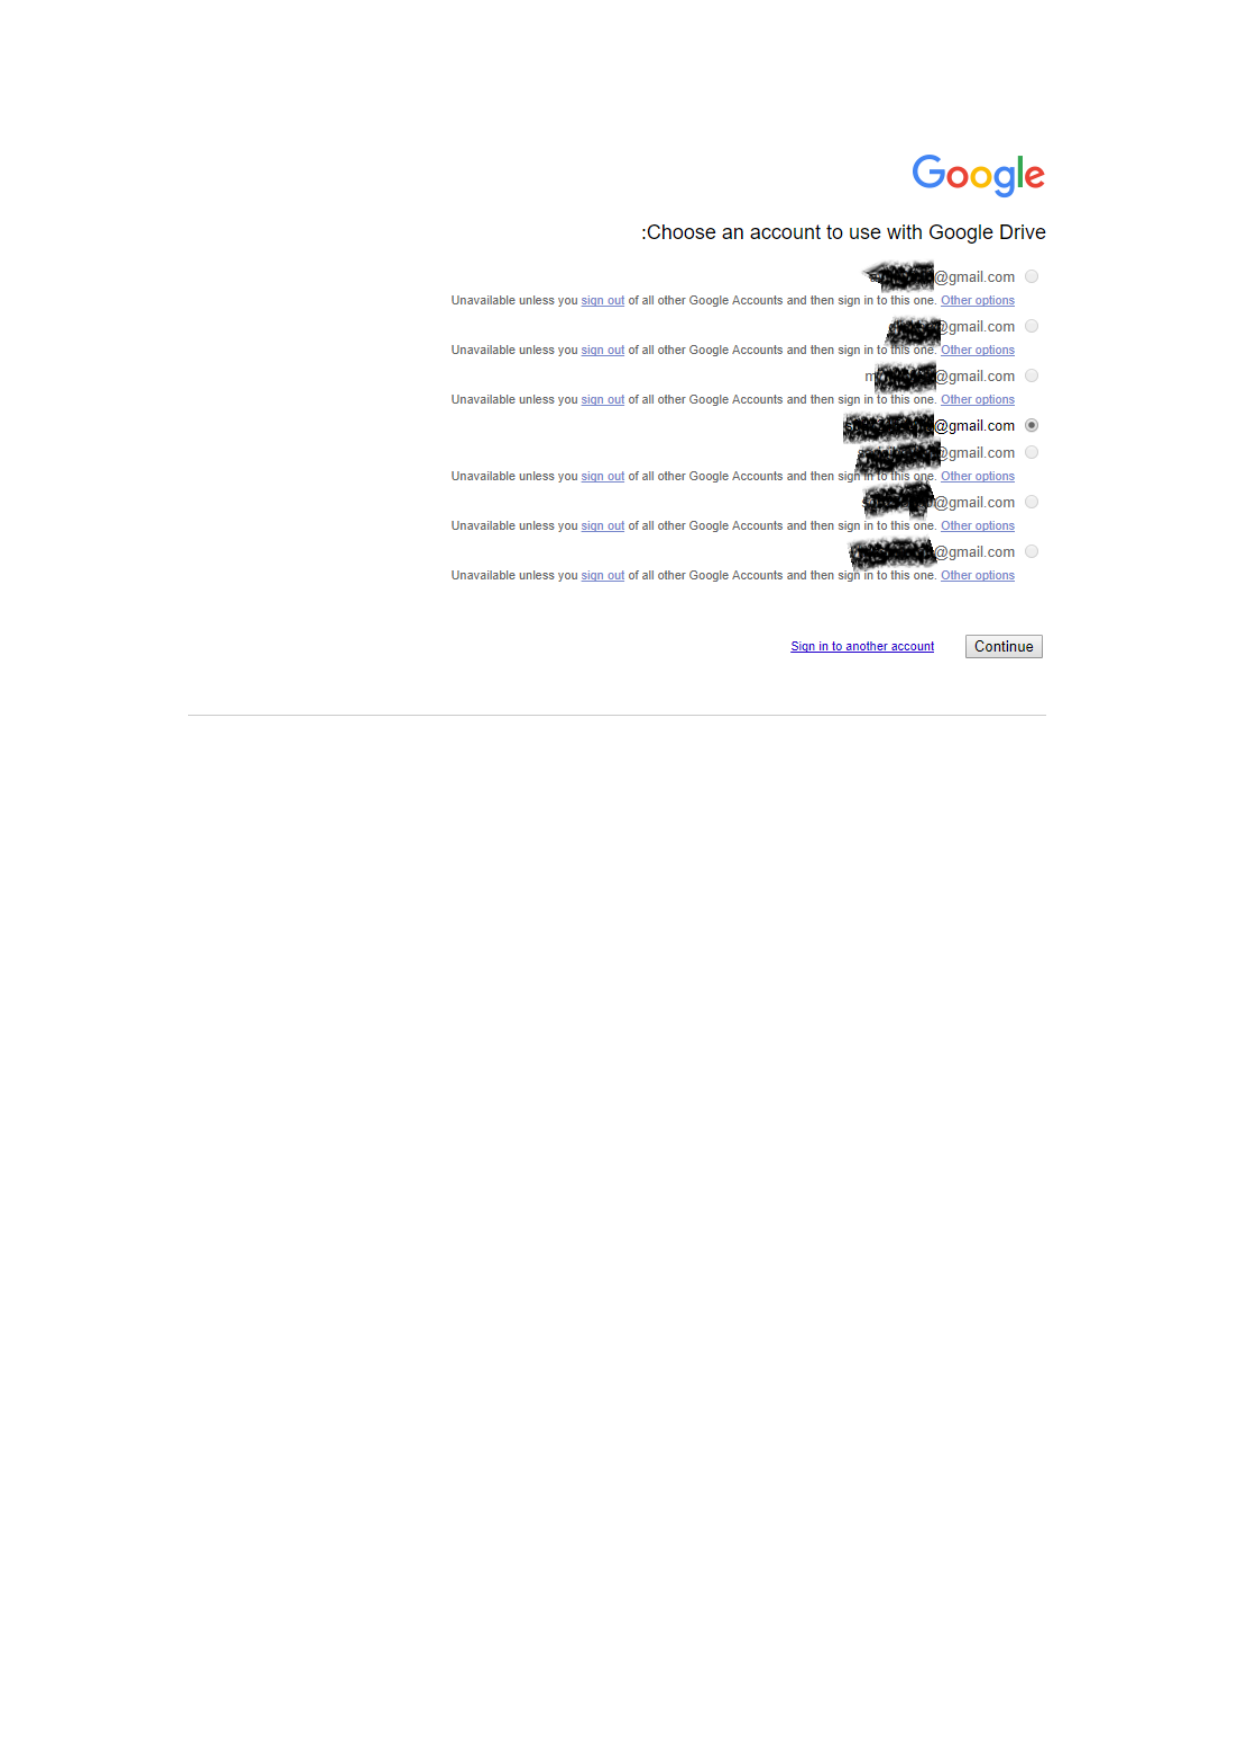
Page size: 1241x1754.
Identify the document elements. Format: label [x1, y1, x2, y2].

picture [188, 149, 1053, 726]
